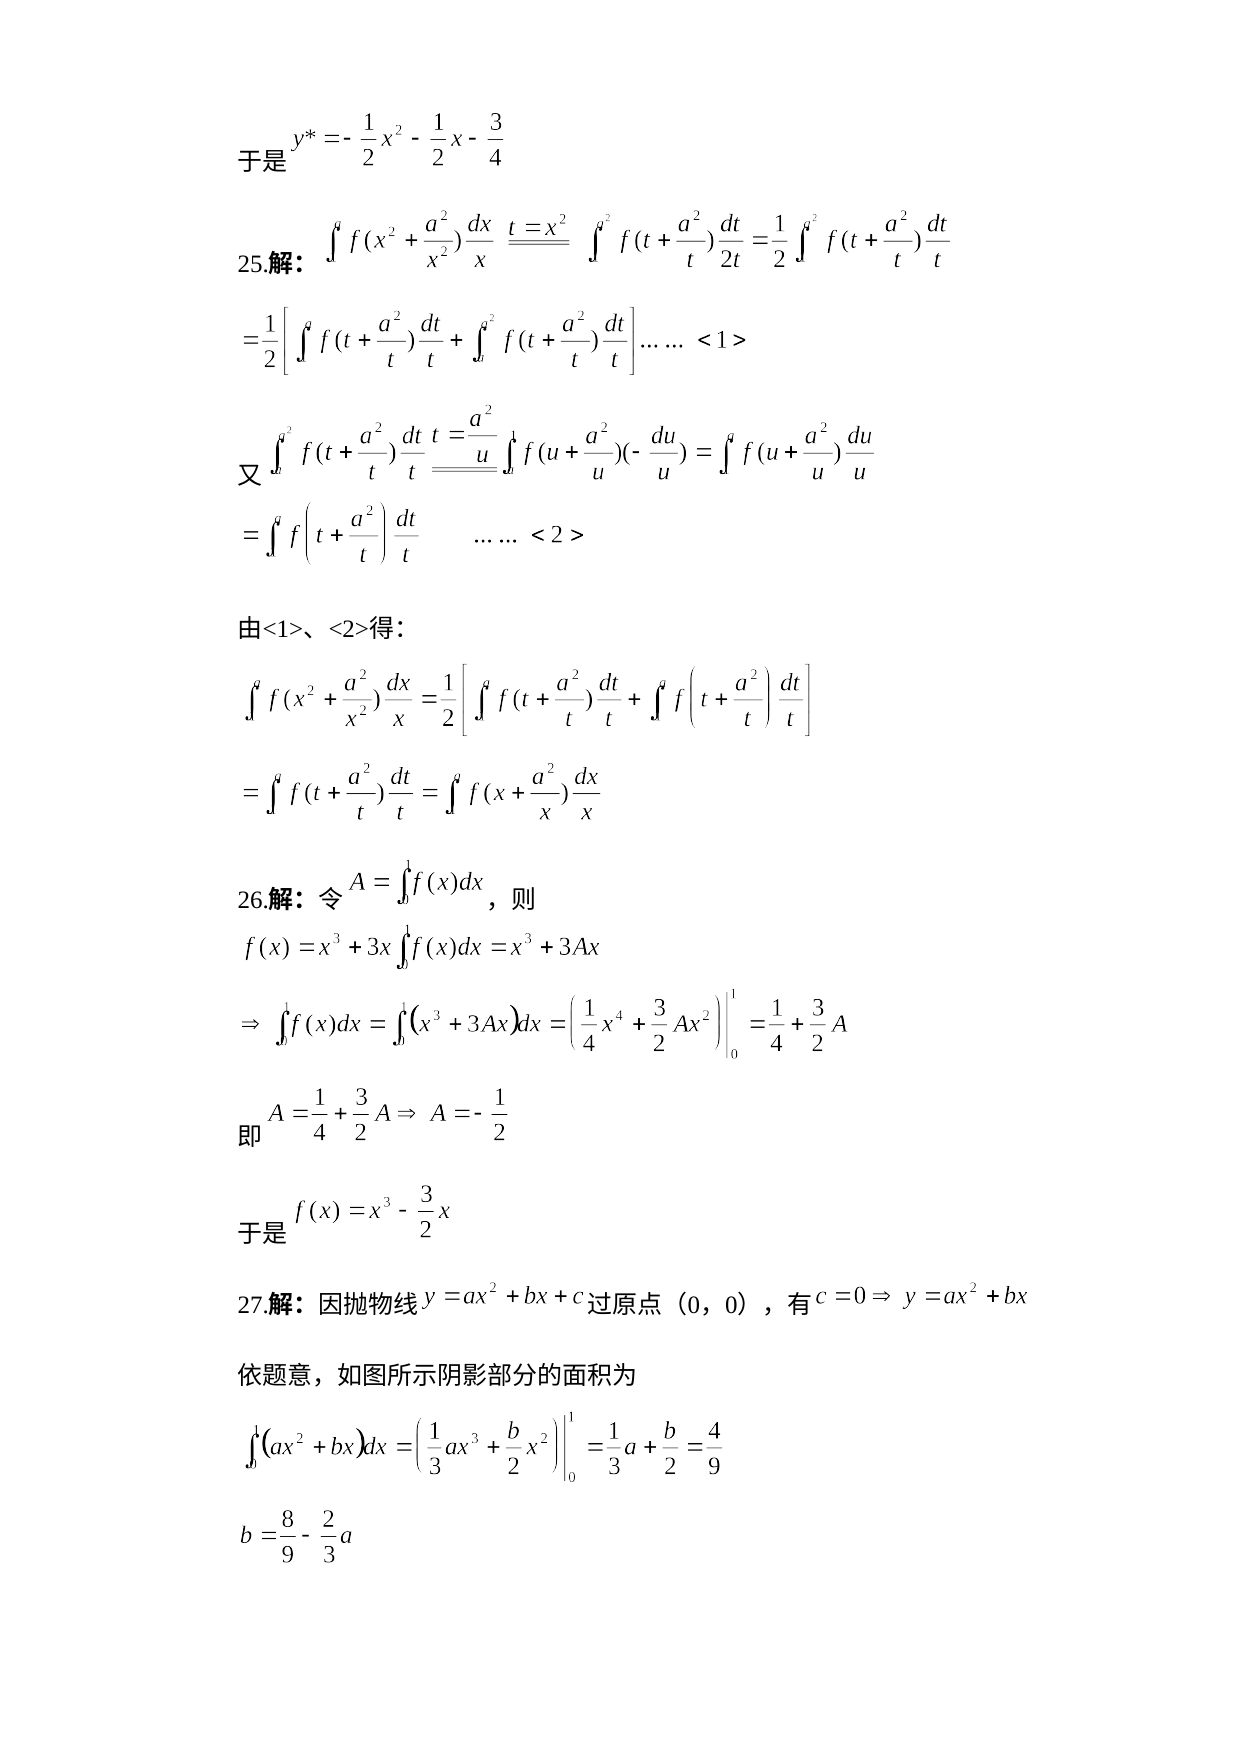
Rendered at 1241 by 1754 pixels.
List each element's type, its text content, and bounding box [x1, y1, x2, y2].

text 26.解：令，则 [187, 854, 1053, 919]
text 即 [187, 1081, 1053, 1179]
text 于是 [187, 106, 1053, 204]
text 又 [187, 399, 1053, 496]
text 27.解：因抛物线过原点（0，0），有 [187, 1276, 1053, 1341]
text 依题意，如图所示阴影部分的面积为 [187, 1341, 1053, 1406]
text 25.解： [187, 204, 1053, 301]
text 于是 [187, 1179, 1053, 1276]
text 由<1>、<2>得： [187, 594, 1053, 659]
